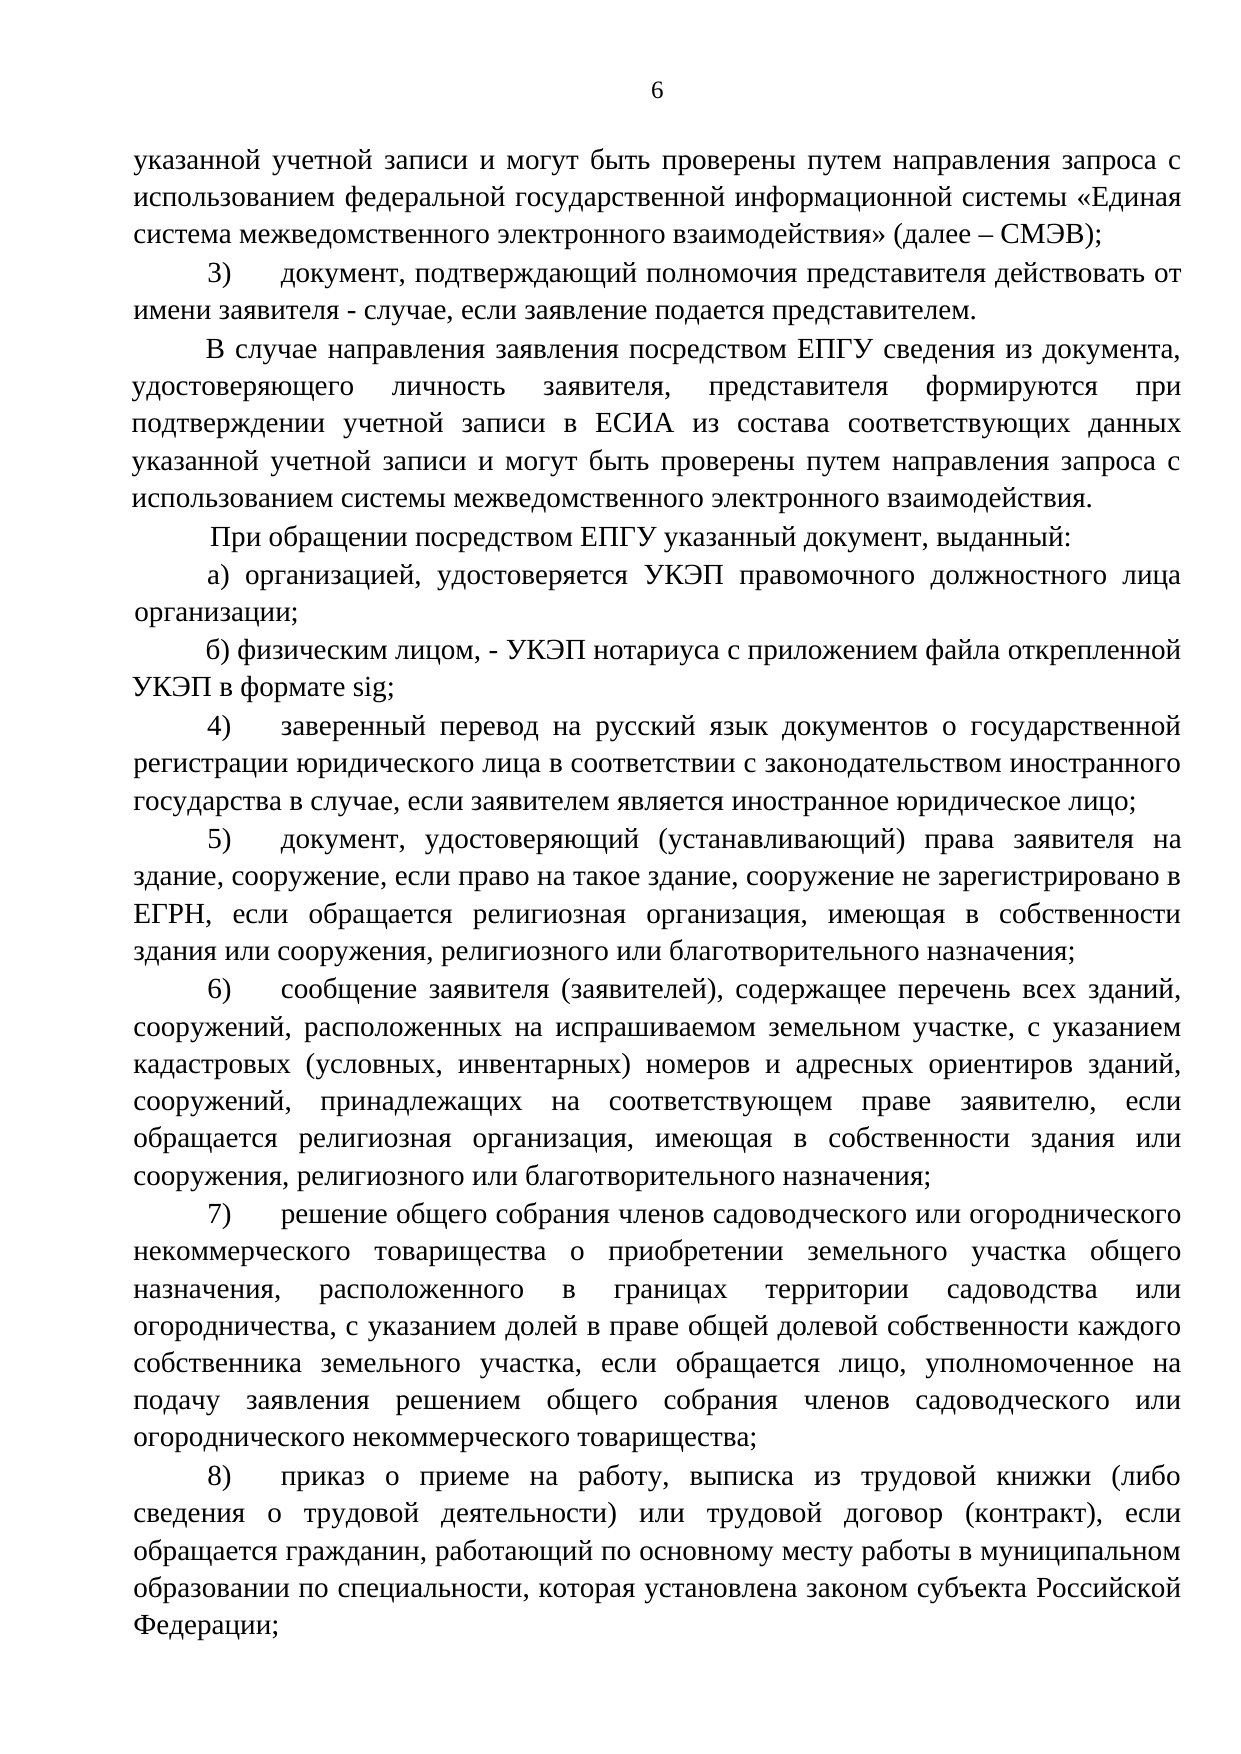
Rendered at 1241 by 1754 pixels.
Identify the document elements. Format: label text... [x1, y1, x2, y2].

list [133, 142, 1182, 250]
list приказ о приеме на работу, выписка из трудовой книжки (либо сведения о трудовой деятельности) или трудовой договор (контракт), если обращается гражданин, работающий по основному месту работы в муниципальном образовании по специальности, которая установлена законом субъекта Российской Федерации; [133, 1458, 1182, 1641]
list решение общего собрания членов садоводческого или огороднического некоммерческого товарищества о приобретении земельного участка общего назначения, расположенного в границах территории садоводства или огородничества, с указанием долей в праве общей долевой собственности каждого собственника земельного участка, если обращается лицо, уполномоченное на подачу заявления решением общего собрания членов садоводческого или огороднического некоммерческого товарищества; [133, 1196, 1182, 1453]
list документ, подтверждающий полномочия представителя действовать от имени заявителя - случае, если заявление подается представителем. [133, 255, 1182, 326]
text При обращении посредством ЕПГУ указанный документ, выданный: [210, 519, 1182, 552]
list заверенный перевод на русский язык документов о государственной регистрации юридического лица в соответствии с законодательством иностранного государства в случае, если заявителем является иностранное юридическое лицо; [133, 708, 1182, 816]
text В случае направления заявления посредством ЕПГУ сведения из документа, удостоверяющего личность заявителя, представителя формируются при подтверждении учетной записи в ЕСИА из состава соответствующих данных указанной учетной записи и могут быть проверены путем направления запроса с использованием системы межведомственного электронного взаимодействия. [131, 331, 1182, 513]
text б) физическим лицом, - УКЭП нотариуса с приложением файла открепленной УКЭП в формате sig; [131, 632, 1182, 703]
list документ, удостоверяющий (устанавливающий) права заявителя на здание, сооружение, если право на такое здание, сооружение не зарегистрировано в ЕГРН, если обращается религиозная организация, имеющая в собственности здания или сооружения, религиозного или благотворительного назначения; [133, 821, 1182, 966]
list сообщение заявителя (заявителей), содержащее перечень всех зданий, сооружений, расположенных на испрашиваемом земельном участке, с указанием кадастровых (условных, инвентарных) номеров и адресных ориентиров зданий, сооружений, принадлежащих на соответствующем праве заявителю, если обращается религиозная организация, имеющая в собственности здания или сооружения, религиозного или благотворительного назначения; [133, 972, 1182, 1191]
text а) организацией, удостоверяется УКЭП правомочного должностного лица организации; [134, 557, 1182, 627]
